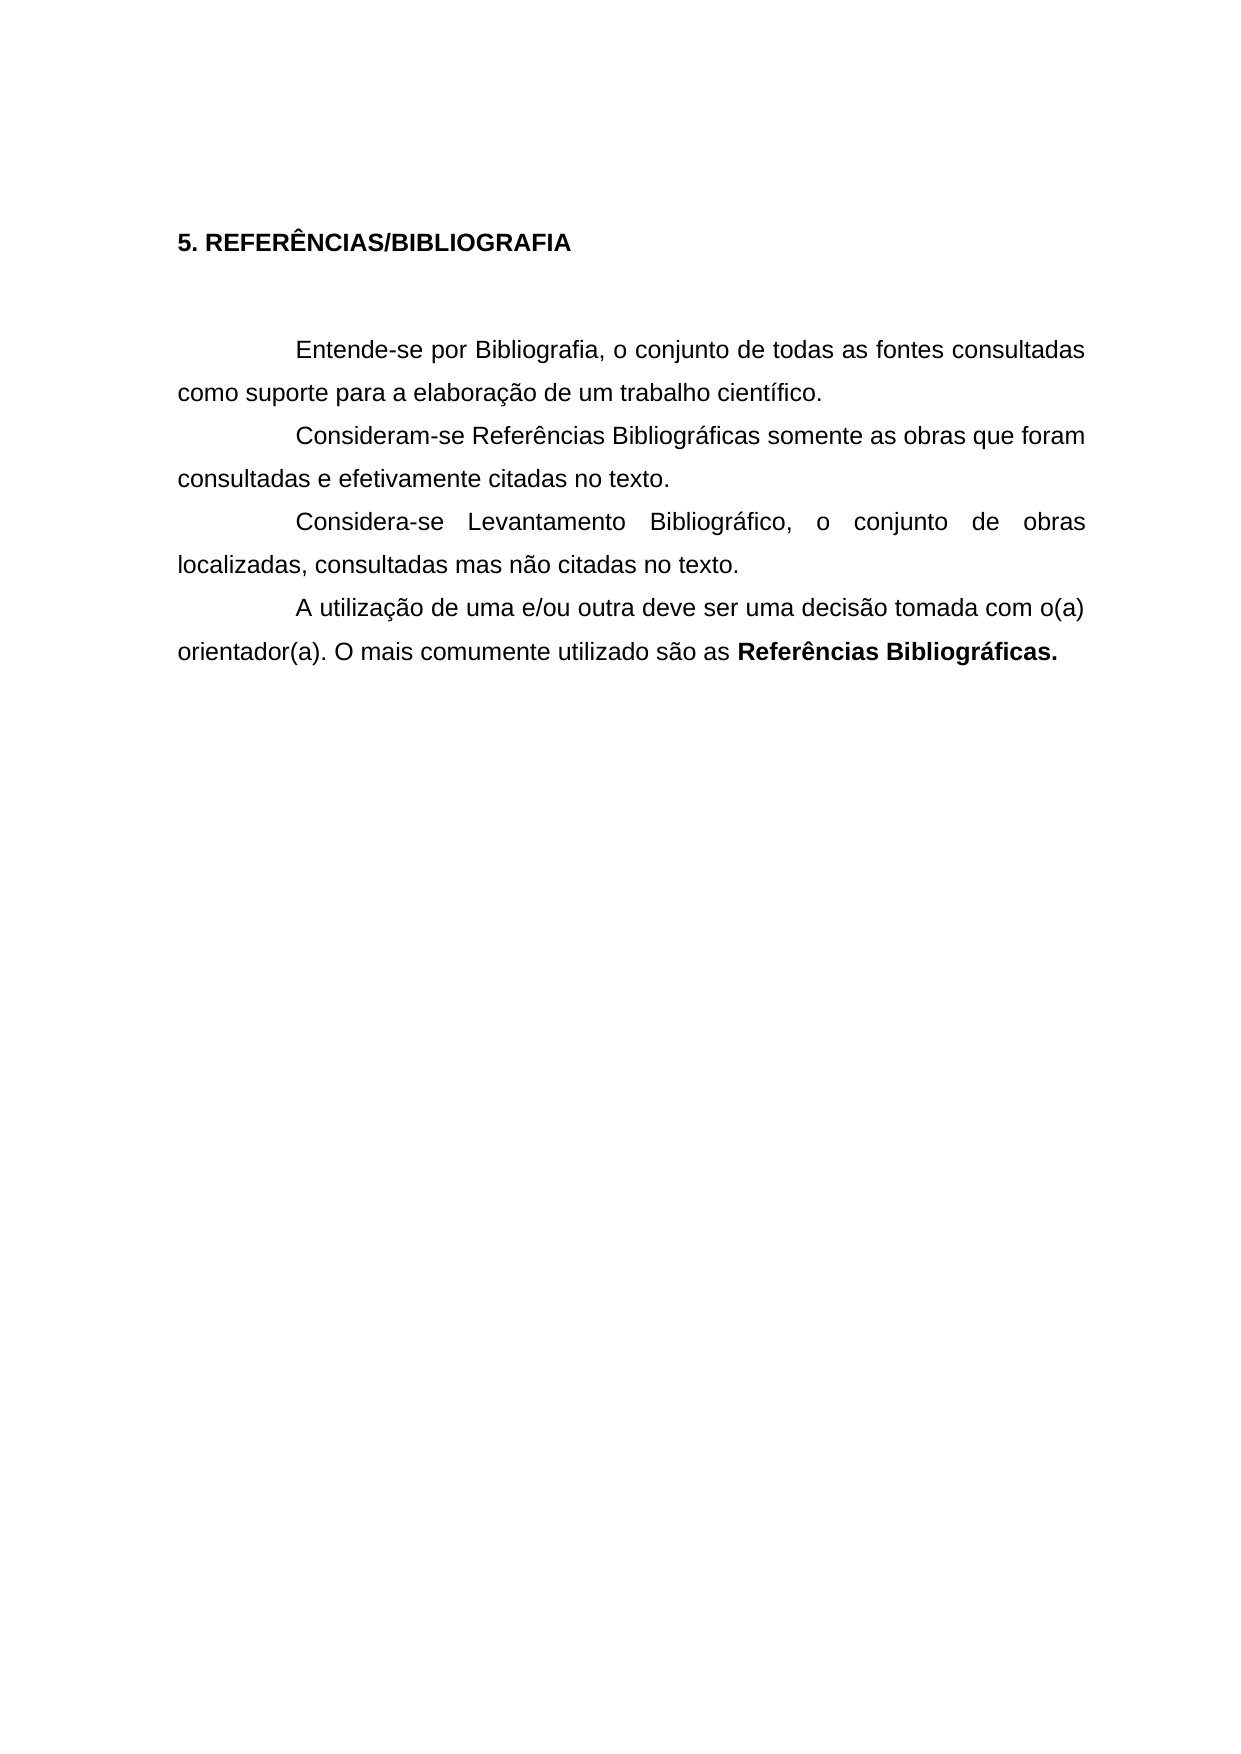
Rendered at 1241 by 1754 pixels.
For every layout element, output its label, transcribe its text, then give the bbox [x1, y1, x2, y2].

text A utilização de uma e/ou outra deve ser uma decisão tomada com o(a) orientador(a). O mais comumente utilizado são as Referências Bibliográficas. [177, 593, 1087, 665]
text Considera-se Levantamento Bibliográfico, o conjunto de obras localizadas, consultadas mas não citadas no texto. [177, 507, 1087, 579]
text Entende-se por Bibliografia, o conjunto de todas as fontes consultadas como suporte para a elaboração de um trabalho científico. [177, 334, 1087, 406]
text 5. REFERÊNCIAS/BIBLIOGRAFIA [177, 227, 1122, 256]
text Consideram-se Referências Bibliográficas somente as obras que foram consultadas e efetivamente citadas no texto. [177, 421, 1087, 493]
